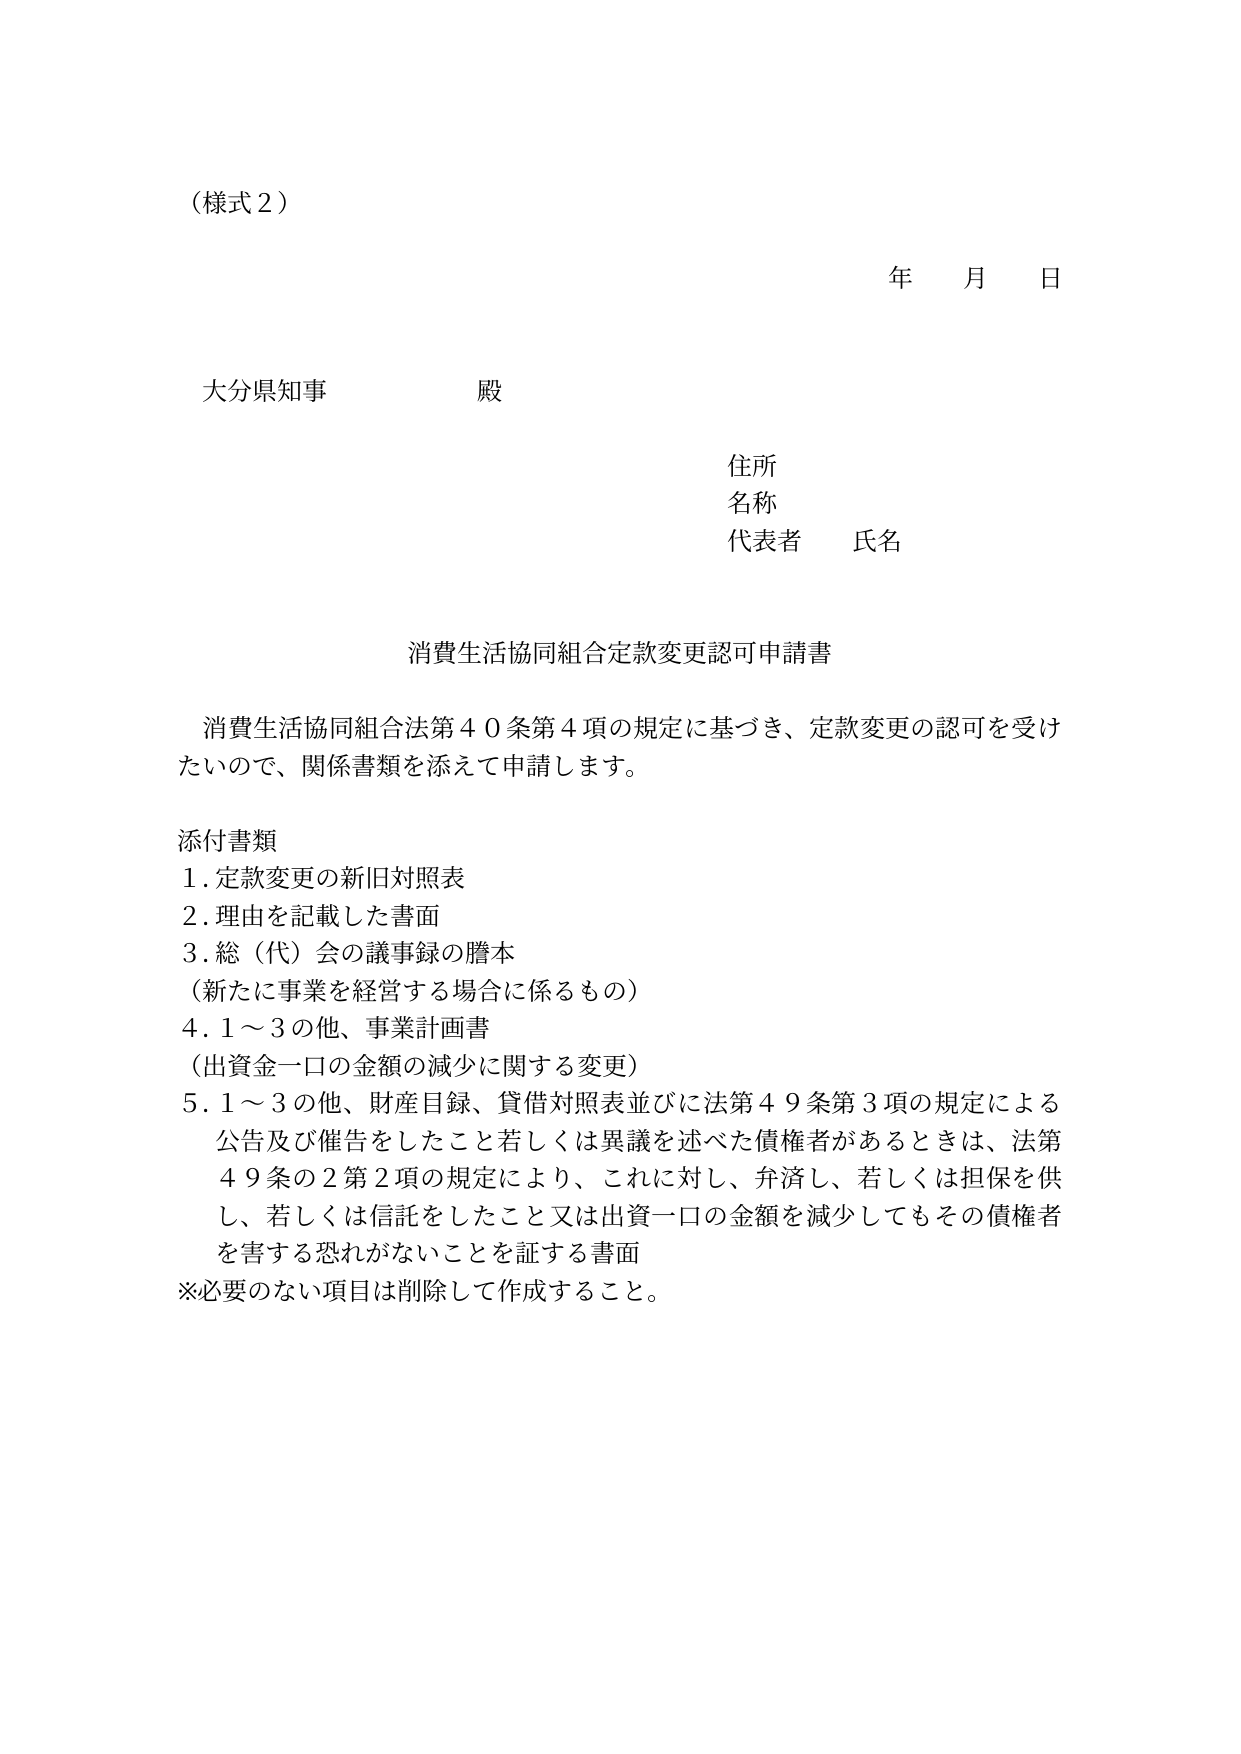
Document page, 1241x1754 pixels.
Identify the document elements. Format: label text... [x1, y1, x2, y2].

text 消費生活協同組合定款変更認可申請書 [177, 633, 1063, 671]
text 年 月 日 [177, 258, 1063, 296]
text ※必要のない項目は削除して作成すること。 [177, 1271, 1063, 1308]
list １～３の他、事業計画書 [177, 1008, 1063, 1046]
text 名称 [177, 483, 1063, 521]
text （出資金一口の金額の減少に関する変更） [177, 1046, 1063, 1083]
list 理由を記載した書面 [177, 896, 1063, 933]
list １～３の他、財産目録、貸借対照表並びに法第４９条第３項の規定による公告及び催告をしたこと若しくは異議を述べた債権者があるときは、法第４９条の２第２項の規定により、これに対し、弁済し、若しくは担保を供し、若しくは信託をしたこと又は出資一口の金額を減少してもその債権者を害する恐れがないことを証する書面 [177, 1083, 1063, 1271]
text 大分県知事 殿 [177, 371, 1063, 408]
list 総（代）会の議事録の謄本 [177, 933, 1063, 971]
text 住所 [177, 446, 1063, 483]
text 消費生活協同組合法第４０条第４項の規定に基づき、定款変更の認可を受けたいので、関係書類を添えて申請します。 [177, 708, 1063, 783]
text （新たに事業を経営する場合に係るもの） [177, 971, 1063, 1008]
text 代表者 氏名 [177, 521, 1063, 558]
text （様式２） [177, 183, 976, 221]
list 定款変更の新旧対照表 [177, 858, 1063, 896]
text 添付書類 [177, 821, 1063, 858]
